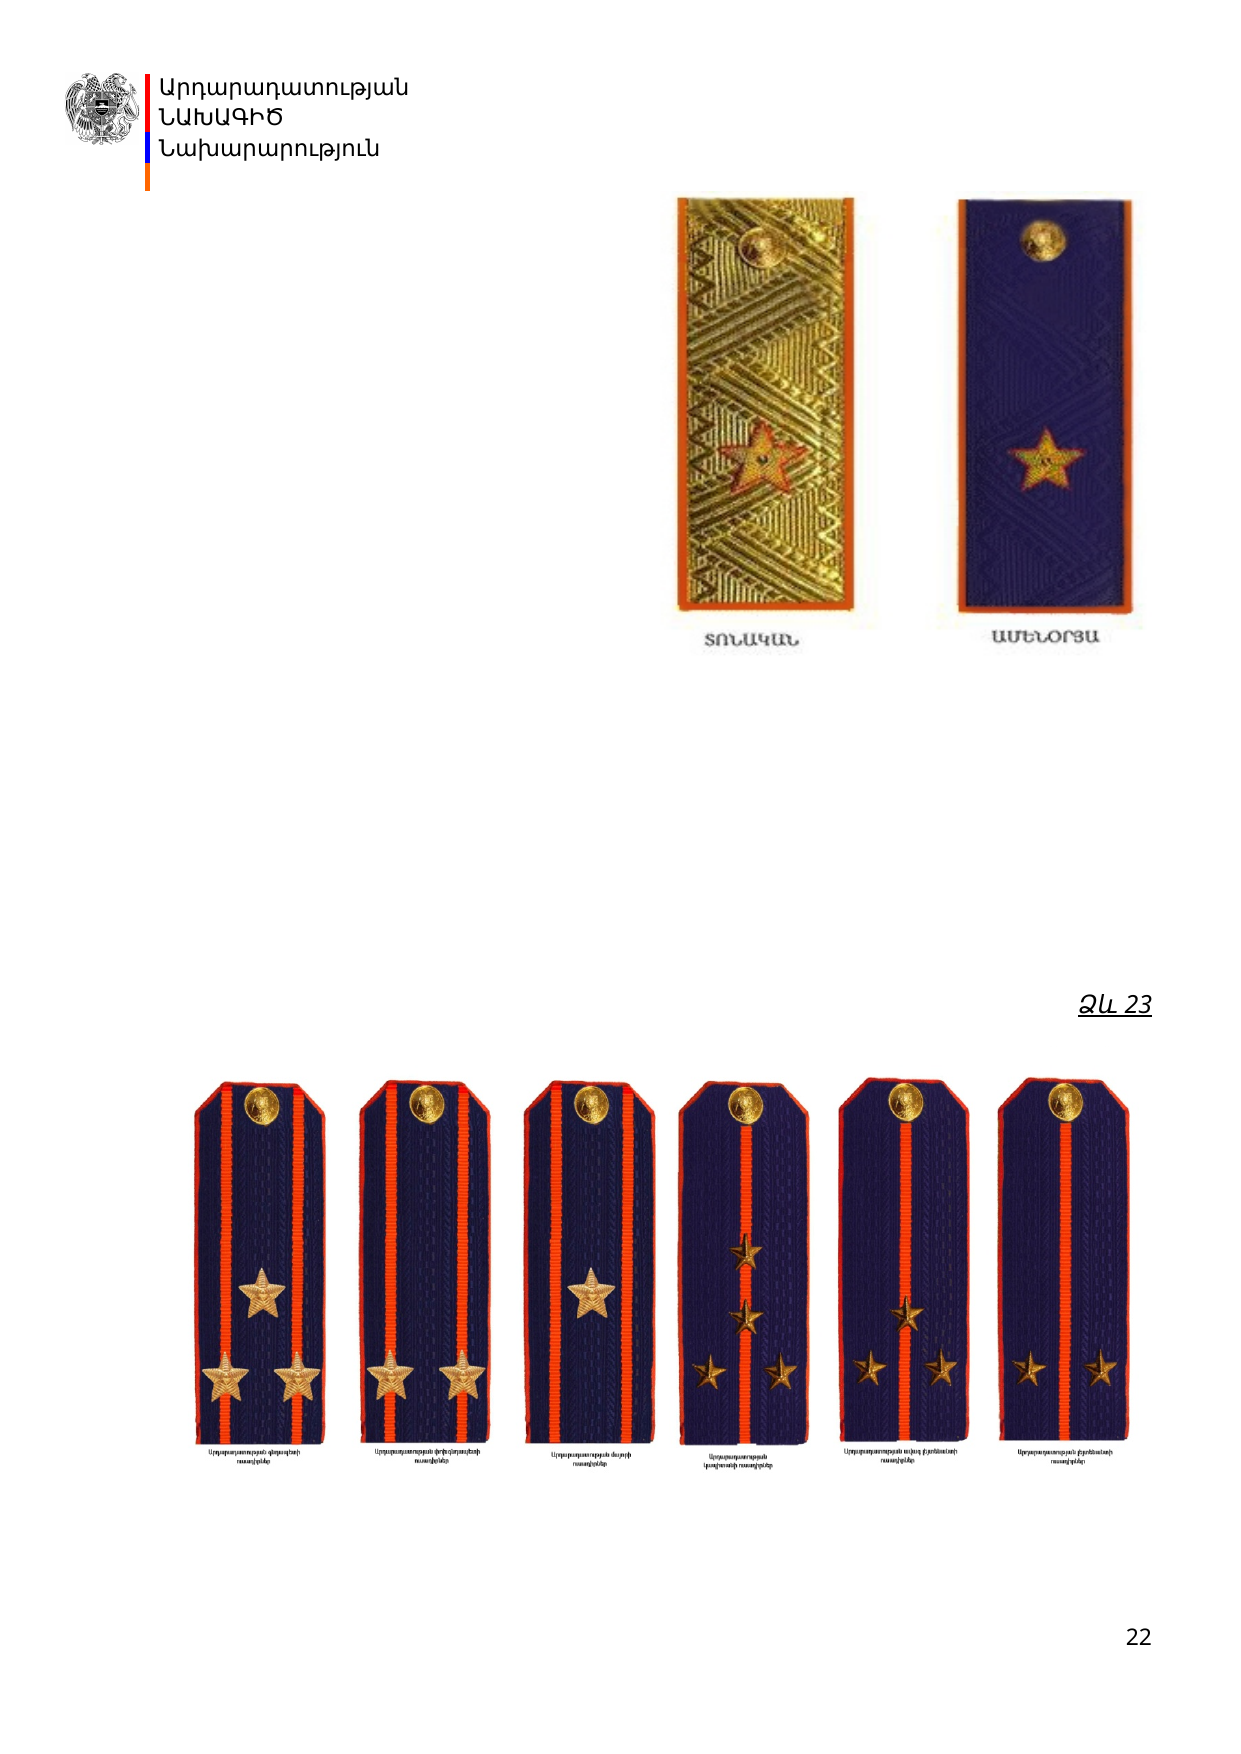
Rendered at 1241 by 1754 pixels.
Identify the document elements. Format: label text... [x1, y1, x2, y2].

picture [64, 72, 140, 145]
picture [177, 1046, 1152, 1510]
picture [632, 191, 1152, 662]
text Ձև 23 [177, 986, 1152, 1020]
